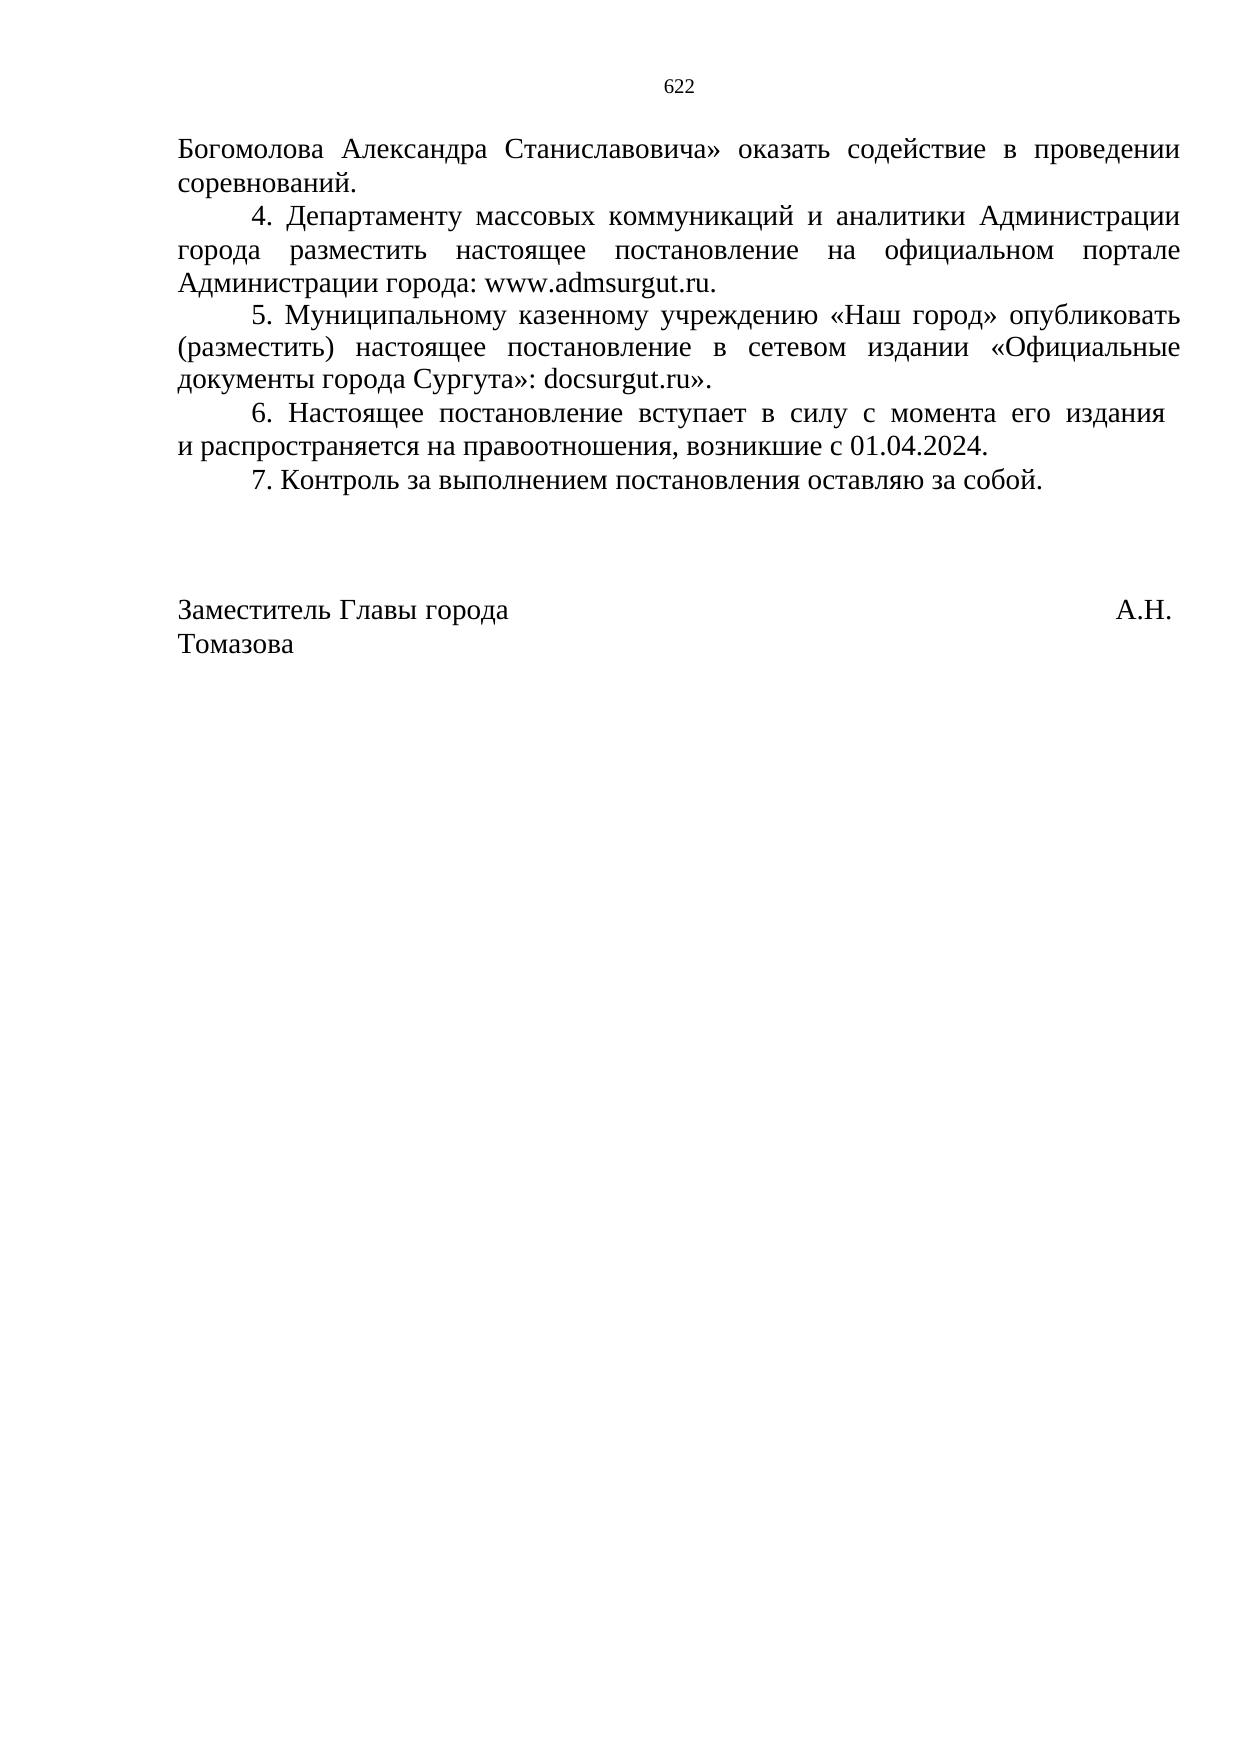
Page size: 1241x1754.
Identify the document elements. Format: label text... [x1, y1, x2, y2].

text Заместитель Главы города А.Н. Томазова [177, 592, 1181, 659]
text 4. Департаменту массовых коммуникаций и аналитики Администрации города разместить настоящее постановление на официальном портале Администрации города: www.admsurgut.ru. [177, 198, 1181, 299]
text 7. Контроль за выполнением постановления оставляю за собой. [177, 462, 1181, 495]
text 6. Настоящее постановление вступает в силу с момента его издания и распространяется на правоотношения, возникшие с 01.04.2024. [177, 395, 1181, 462]
text 5. Муниципальному казенному учреждению «Наш город» опубликовать (разместить) настоящее постановление в сетевом издании «Официальные документы города Сургута»: docsurgut.ru». [177, 299, 1181, 395]
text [177, 131, 1181, 198]
